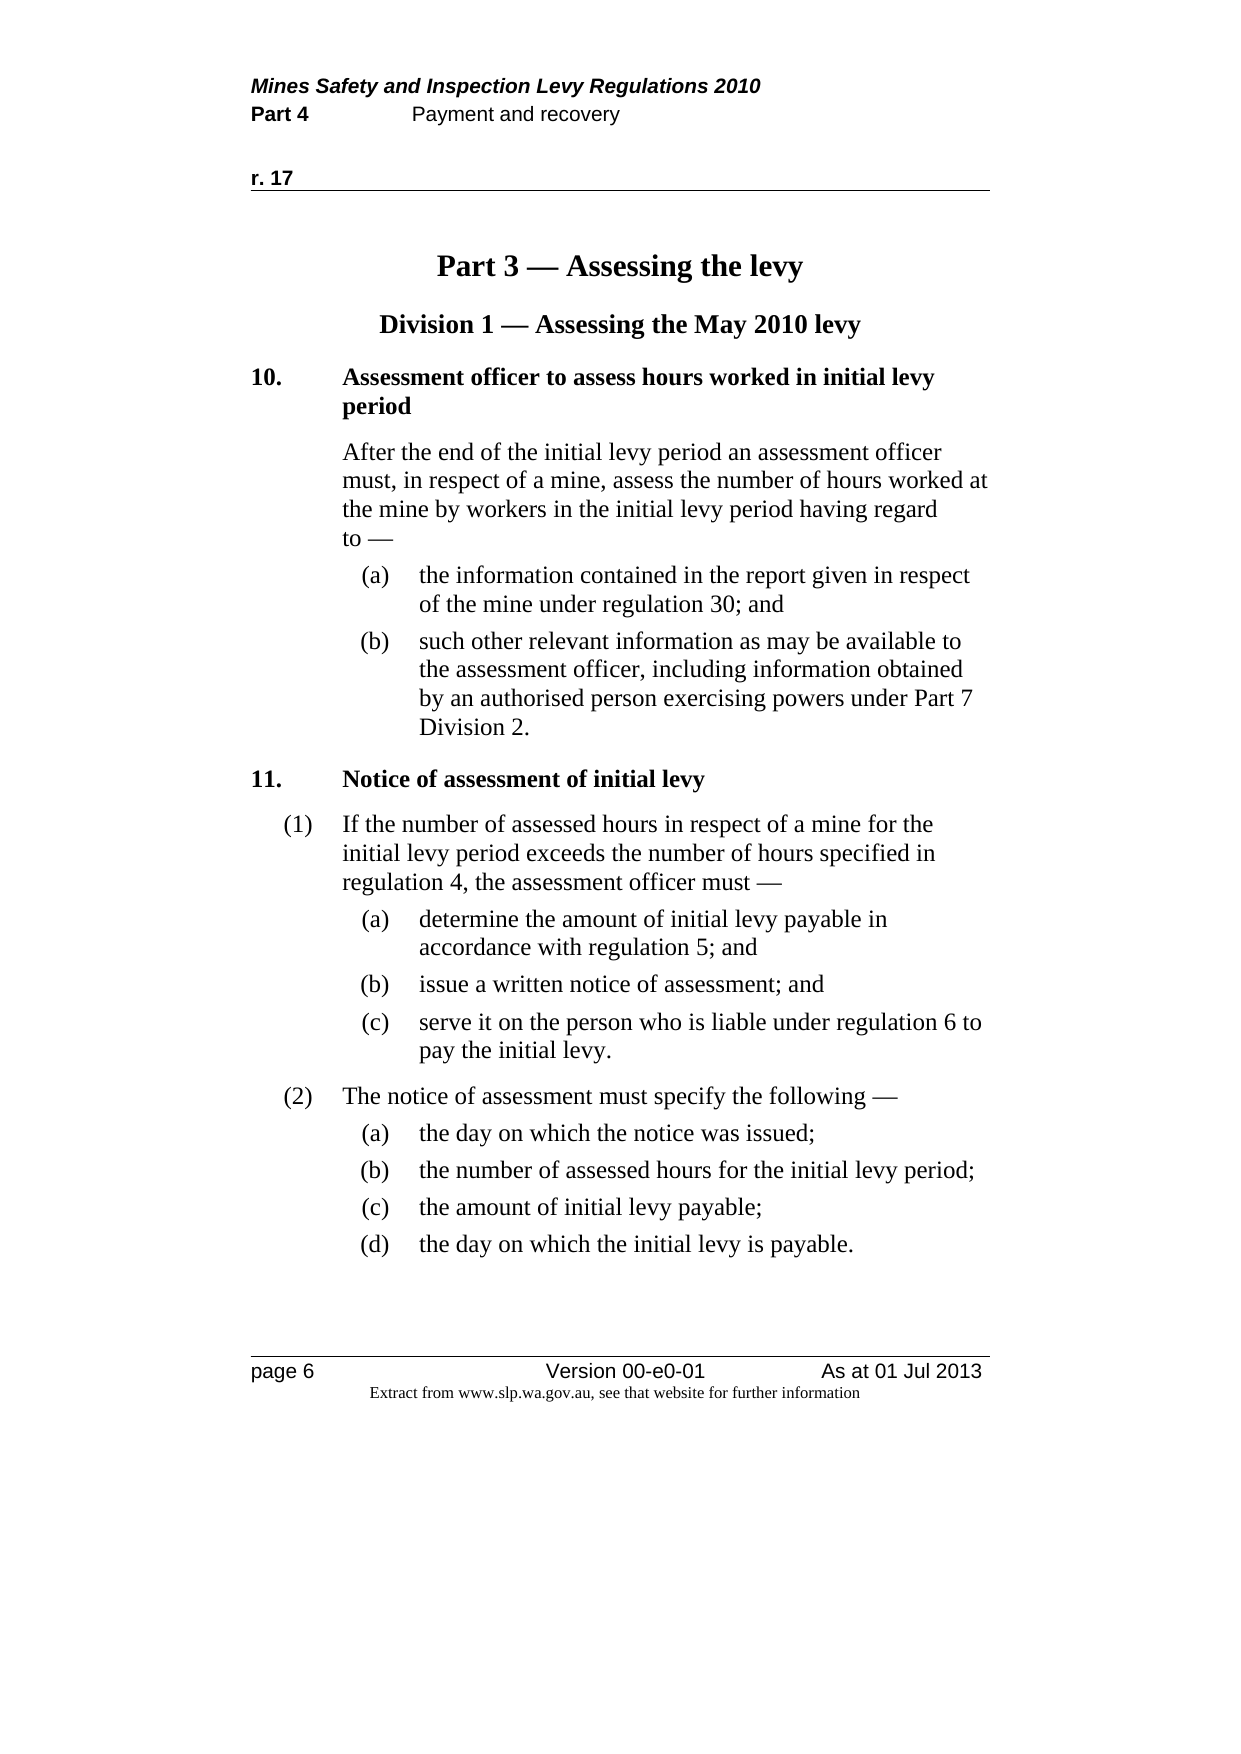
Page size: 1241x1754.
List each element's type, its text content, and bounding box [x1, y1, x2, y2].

text (a) determine the amount of initial levy payable in accordance with regulation 5; and [251, 904, 990, 961]
text (d) the day on which the initial levy is payable. [251, 1229, 990, 1258]
text After the end of the initial levy period an assessment officer must, in respect of a mine, assess the number of hours worked at the mine by workers in the initial levy period having regard to — [251, 437, 990, 552]
text (1) If the number of assessed hours in respect of a mine for the initial levy period exceeds the number of hours specified in regulation 4, the assessment officer must — [251, 809, 990, 895]
text (b) such other relevant information as may be available to the assessment officer, including information obtained by an authorised person exercising powers under Part 7 Division 2. [251, 626, 990, 741]
subtitle Division 1 — Assessing the May 2010 levy [251, 308, 990, 339]
subtitle 10. Assessment officer to assess hours worked in initial levy period [251, 362, 990, 420]
text (b) issue a written notice of assessment; and [251, 969, 990, 998]
text (c) the amount of initial levy payable; [251, 1192, 990, 1221]
text (2) The notice of assessment must specify the following — [251, 1081, 990, 1109]
text (a) the day on which the notice was issued; [251, 1118, 990, 1147]
text (c) serve it on the person who is liable under regulation 6 to pay the initial levy. [251, 1007, 990, 1064]
text (b) the number of assessed hours for the initial levy period; [251, 1155, 990, 1184]
subtitle 11. Notice of assessment of initial levy [251, 764, 990, 792]
subtitle Part 3 — Assessing the levy [251, 247, 990, 283]
text (a) the information contained in the report given in respect of the mine under regulation 30; and [251, 560, 990, 617]
